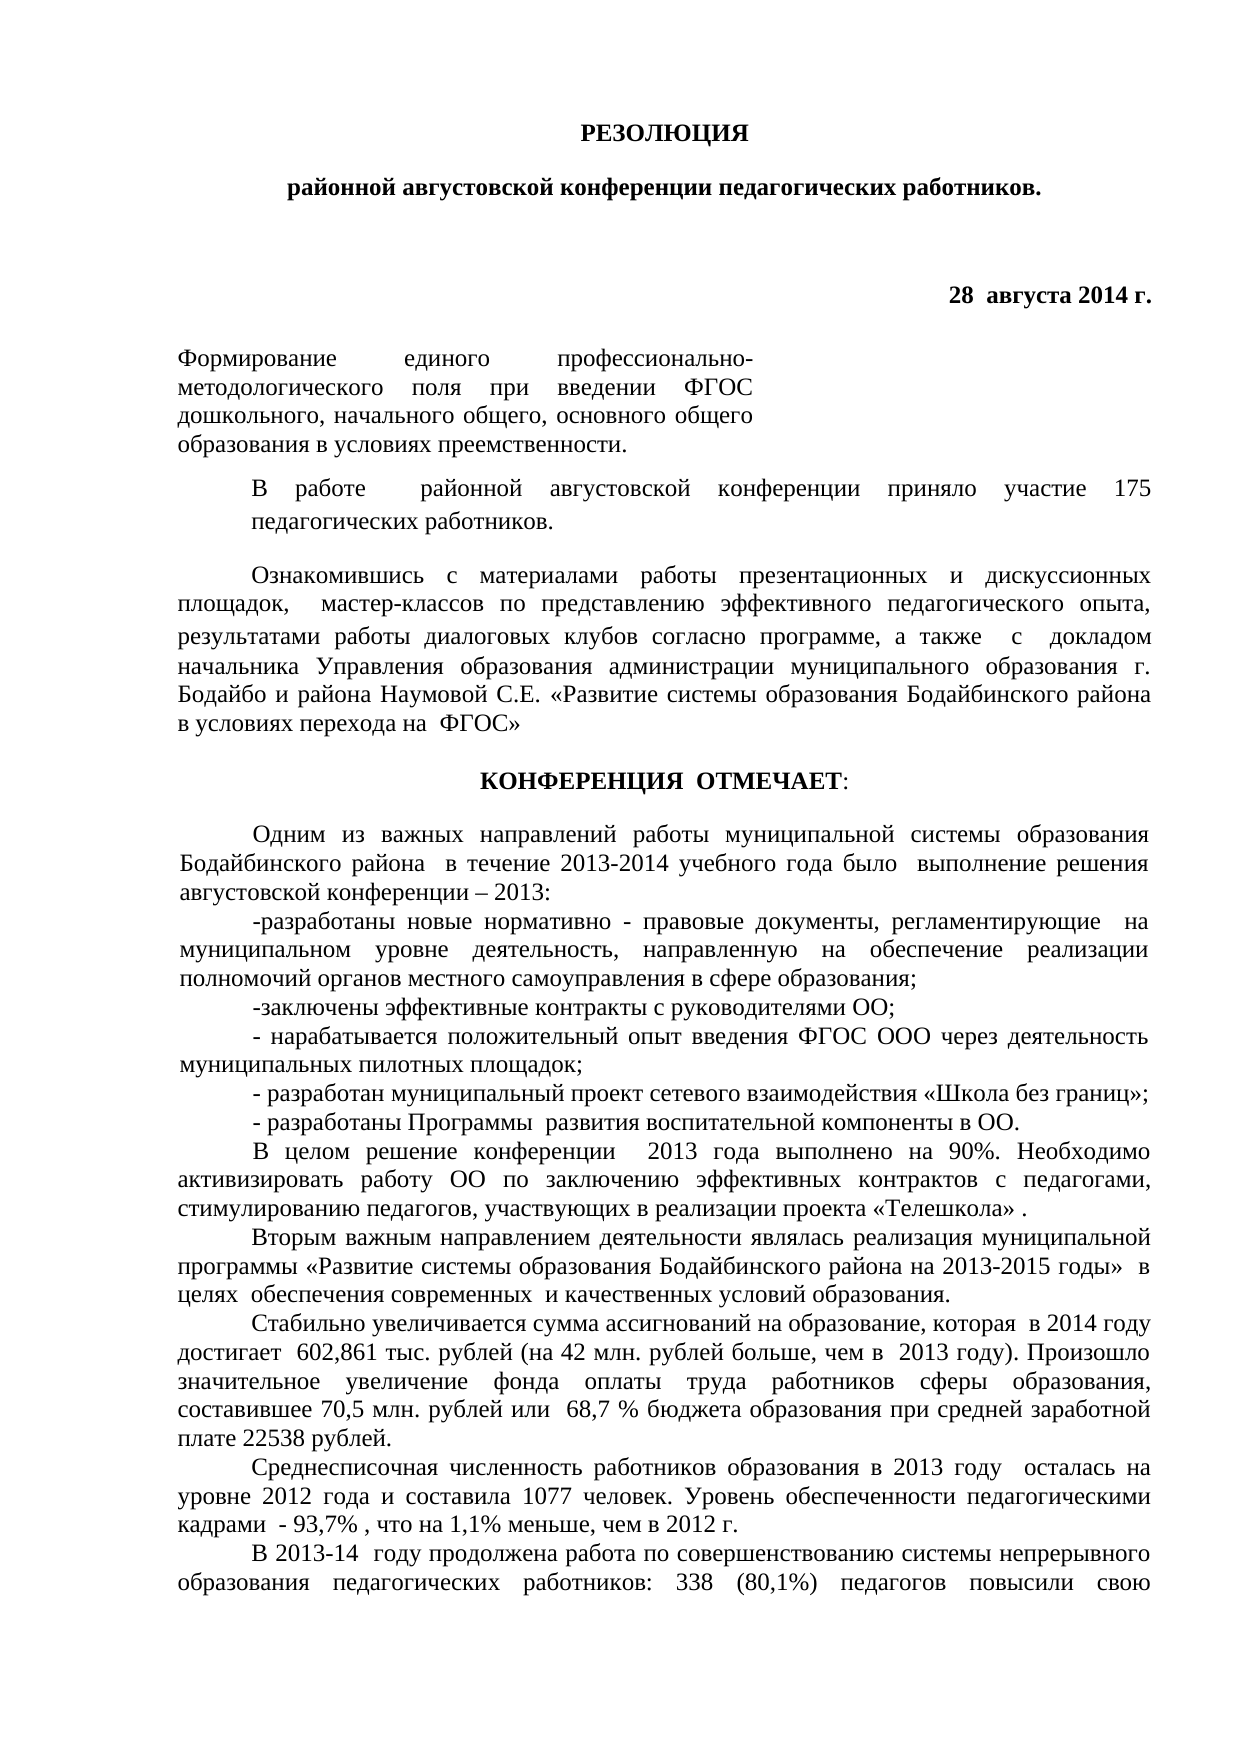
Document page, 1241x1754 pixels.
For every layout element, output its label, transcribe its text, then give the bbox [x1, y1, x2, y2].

text Ознакомившись с материалами работы презентационных и дискуссионных площадок, мастер-классов по представлению эффективного педагогического опыта, результатами работы диалоговых клубов согласно программе, а также с докладом начальника Управления образования администрации муниципального образования г. Бодайбо и района Наумовой С.Е. «Развитие системы образования Бодайбинского района в условиях перехода на ФГОС» [177, 560, 1152, 737]
text Стабильно увеличивается сумма ассигнований на образование, которая в 2014 году достигает 602,861 тыс. рублей (на 42 млн. рублей больше, чем в 2013 году). Произошло значительное увеличение фонда оплаты труда работников сферы образования, составившее 70,5 млн. рублей или 68,7 % бюджета образования при средней заработной плате 22538 рублей. [177, 1308, 1152, 1452]
text В работе районной августовской конференции приняло участие 175 педагогических работников. [251, 473, 1152, 534]
text -разработаны новые нормативно - правовые документы, регламентирующие на муниципальном уровне деятельность, направленную на обеспечение реализации полномочий органов местного самоуправления в сфере образования; [179, 906, 1149, 992]
list августа 2014 г. [215, 280, 1152, 308]
text Вторым важным направлением деятельности являлась реализация муниципальной программы «Развитие системы образования Бодайбинского района на 2013-2015 годы» в целях обеспечения современных и качественных условий образования. [177, 1222, 1152, 1308]
text -заключены эффективные контракты с руководителями ОО; [179, 992, 1149, 1021]
text - разработан муниципальный проект сетевого взаимодействия «Школа без границ»; [179, 1078, 1149, 1107]
text Среднесписочная численность работников образования в 2013 году осталась на уровне 2012 года и составила 1077 человек. Уровень обеспеченности педагогическими кадрами - 93,7% , что на 1,1% меньше, чем в 2012 г. [177, 1452, 1152, 1538]
text районной августовской конференции педагогических работников. [177, 172, 1152, 201]
text РЕЗОЛЮЦИЯ [177, 118, 1152, 147]
text Одним из важных направлений работы муниципальной системы образования Бодайбинского района в течение 2013-2014 учебного года было выполнение решения августовской конференции – 2013: [179, 819, 1149, 906]
text - нарабатывается положительный опыт введения ФГОС ООО через деятельность муниципальных пилотных площадок; [179, 1021, 1149, 1078]
text В целом решение конференции 2013 года выполнено на 90%. Необходимо активизировать работу ОО по заключению эффективных контрактов с педагогами, стимулированию педагогов, участвующих в реализации проекта «Телешкола» . [177, 1136, 1152, 1222]
text - разработаны Программы развития воспитательной компоненты в ОО. [179, 1107, 1149, 1136]
text КОНФЕРЕНЦИЯ ОТМЕЧАЕТ: [177, 766, 1152, 794]
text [177, 1538, 1152, 1596]
